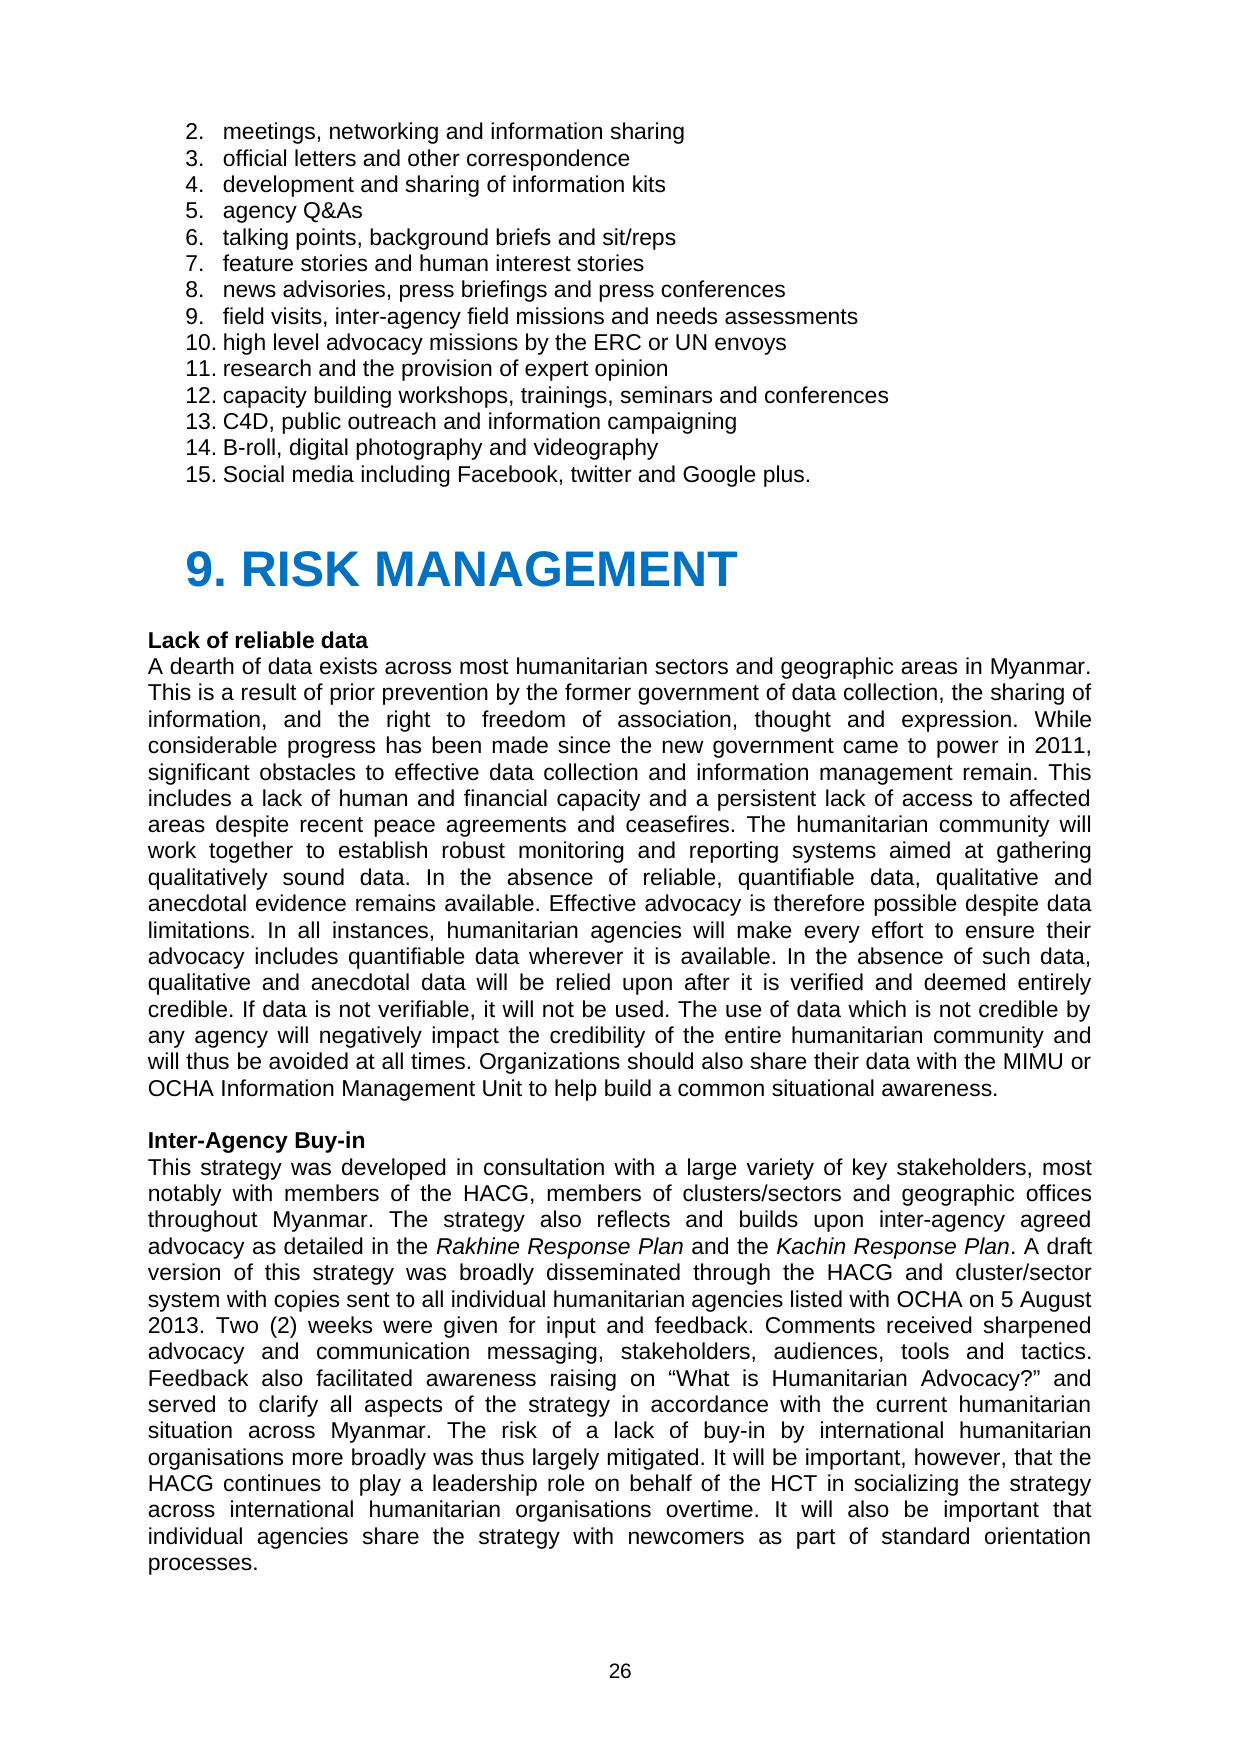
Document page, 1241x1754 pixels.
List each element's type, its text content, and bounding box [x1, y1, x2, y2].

list news advisories, press briefings and press conferences [185, 276, 1092, 303]
list feature stories and human interest stories [185, 250, 1092, 276]
text Inter-Agency Buy-in [148, 1127, 1092, 1154]
list talking points, background briefs and sit/reps [185, 223, 1092, 250]
text This strategy was developed in consultation with a large variety of key stakeholders, most notably with members of the HACG, members of clusters/sectors and geographic offices throughout Myanmar. The strategy also reflects and builds upon inter-agency agreed advocacy as detailed in the Rakhine Response Plan and the Kachin Response Plan. A draft version of this strategy was broadly disseminated through the HACG and cluster/sector system with copies sent to all individual humanitarian agencies listed with OCHA on 5 August 2013. Two (2) weeks were given for input and feedback. Comments received sharpened advocacy and communication messaging, stakeholders, audiences, tools and tactics. Feedback also facilitated awareness raising on “What is Humanitarian Advocacy?” and served to clarify all aspects of the strategy in accordance with the current humanitarian situation across Myanmar. The risk of a lack of buy-in by international humanitarian organisations more broadly was thus largely mitigated. It will be important, however, that the HACG continues to play a leadership role on behalf of the HCT in socializing the strategy across international humanitarian organisations overtime. It will also be important that individual agencies share the strategy with newcomers as part of standard orientation processes. [148, 1154, 1092, 1575]
list research and the provision of expert opinion [185, 355, 1092, 382]
text A dearth of data exists across most humanitarian sectors and geographic areas in Myanmar. This is a result of prior prevention by the former government of data collection, the sharing of information, and the right to freedom of association, thought and expression. While considerable progress has been made since the new government came to power in 2011, significant obstacles to effective data collection and information management remain. This includes a lack of human and financial capacity and a persistent lack of access to affected areas despite recent peace agreements and ceasefires. The humanitarian community will work together to establish robust monitoring and reporting systems aimed at gathering qualitatively sound data. In the absence of reliable, quantifiable data, qualitative and anecdotal evidence remains available. Effective advocacy is therefore possible despite data limitations. In all instances, humanitarian agencies will make every effort to ensure their advocacy includes quantifiable data wherever it is available. In the absence of such data, qualitative and anecdotal data will be relied upon after it is verified and deemed entirely credible. If data is not verifiable, it will not be used. The use of data which is not credible by any agency will negatively impact the credibility of the entire humanitarian community and will thus be avoided at all times. Organizations should also share their data with the MIMU or OCHA Information Management Unit to help build a common situational awareness. [148, 653, 1092, 1101]
list Social media including Facebook, twitter and Google plus. [185, 461, 1092, 487]
list agency Q&As [185, 197, 1092, 223]
list B-roll, digital photography and videography [185, 434, 1092, 461]
text Lack of reliable data [148, 627, 1092, 653]
list C4D, public outreach and information campaigning [185, 408, 1092, 434]
list meetings, networking and information sharing [185, 118, 1092, 144]
list development and sharing of information kits [185, 171, 1092, 197]
list capacity building workshops, trainings, seminars and conferences [185, 382, 1092, 408]
list official letters and other correspondence [185, 144, 1092, 171]
text 9. RISK MANAGEMENT [185, 540, 1092, 597]
list field visits, inter-agency field missions and needs assessments [185, 303, 1092, 329]
list high level advocacy missions by the ERC or UN envoys [185, 329, 1092, 355]
